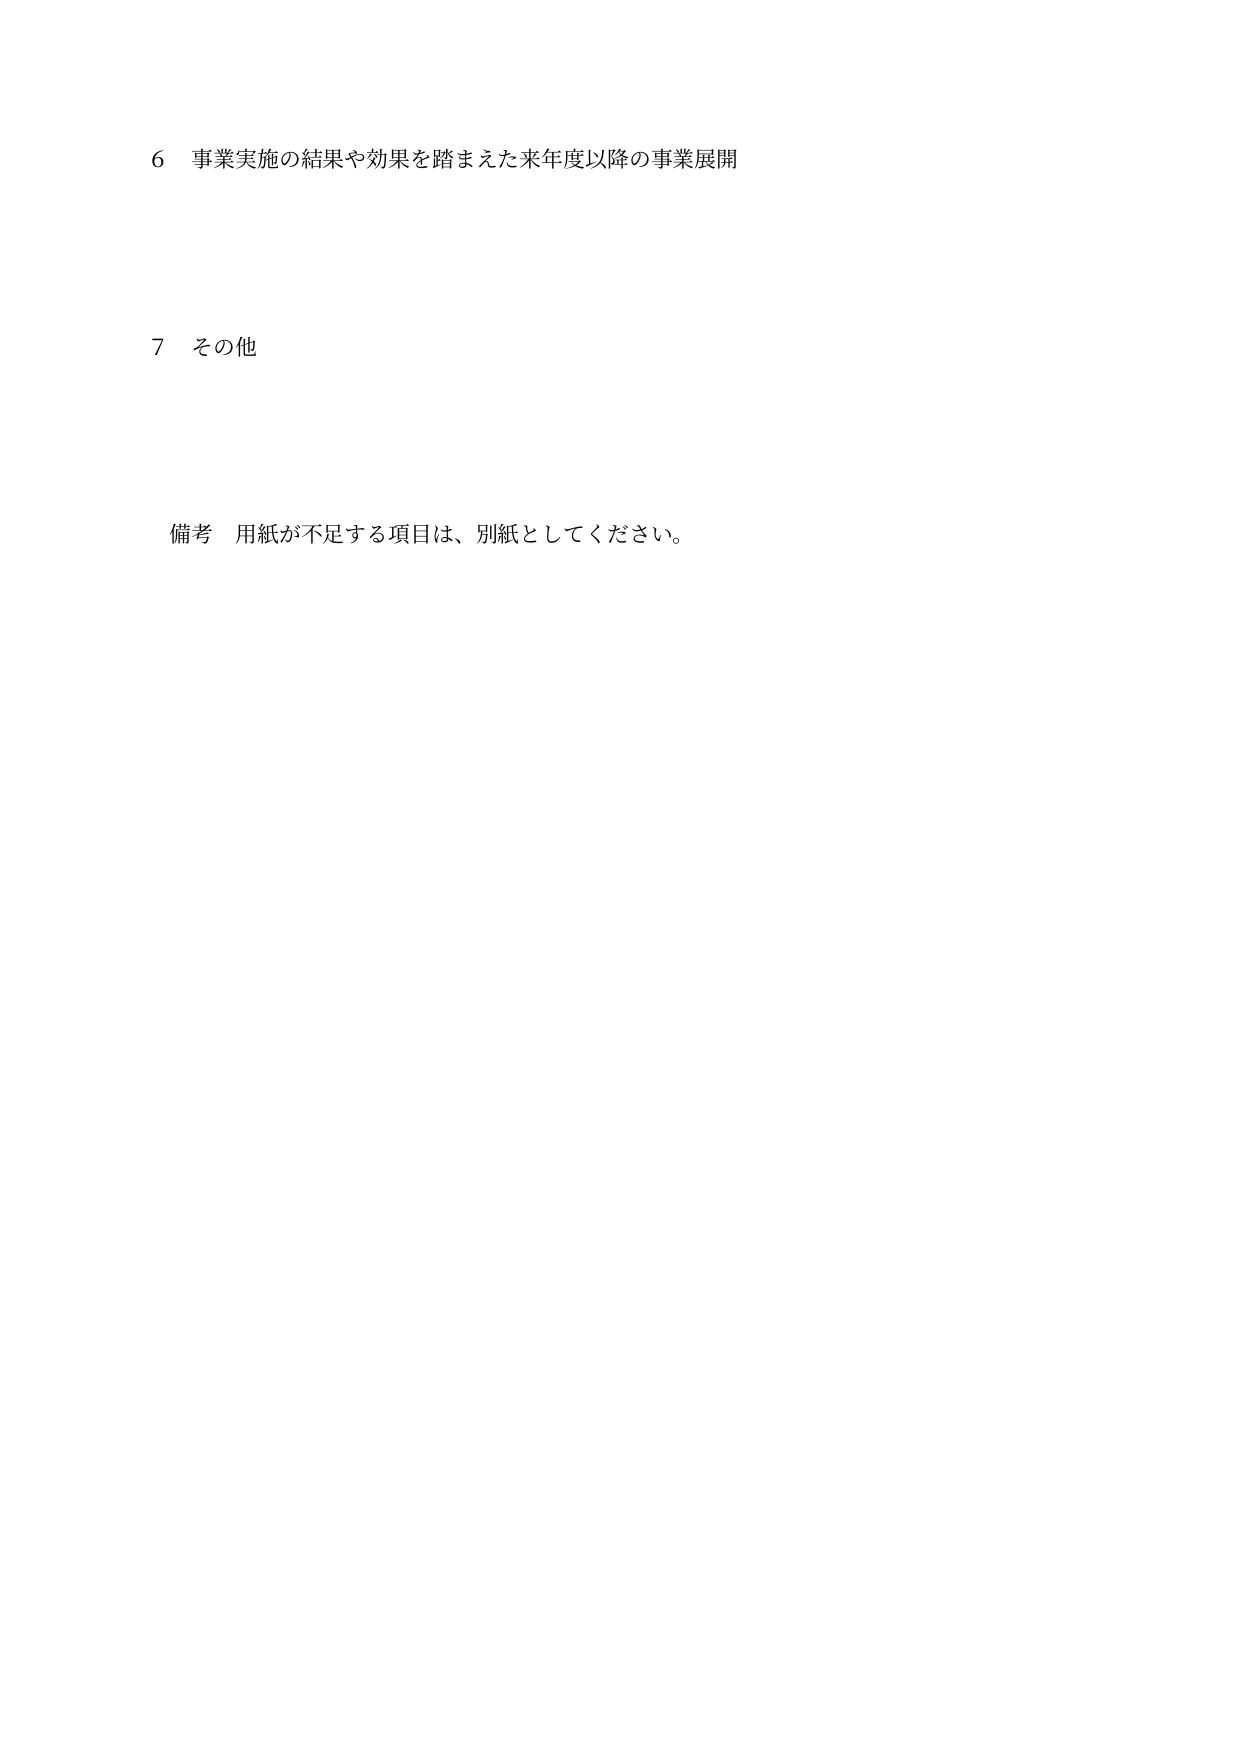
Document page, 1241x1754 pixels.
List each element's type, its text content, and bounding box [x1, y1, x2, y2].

text 備考 用紙が不足する項目は、別紙としてください。 [148, 502, 1122, 564]
text ７ その他 [148, 314, 1122, 377]
text ６ 事業実施の結果や効果を踏まえた来年度以降の事業展開 [148, 127, 1122, 189]
